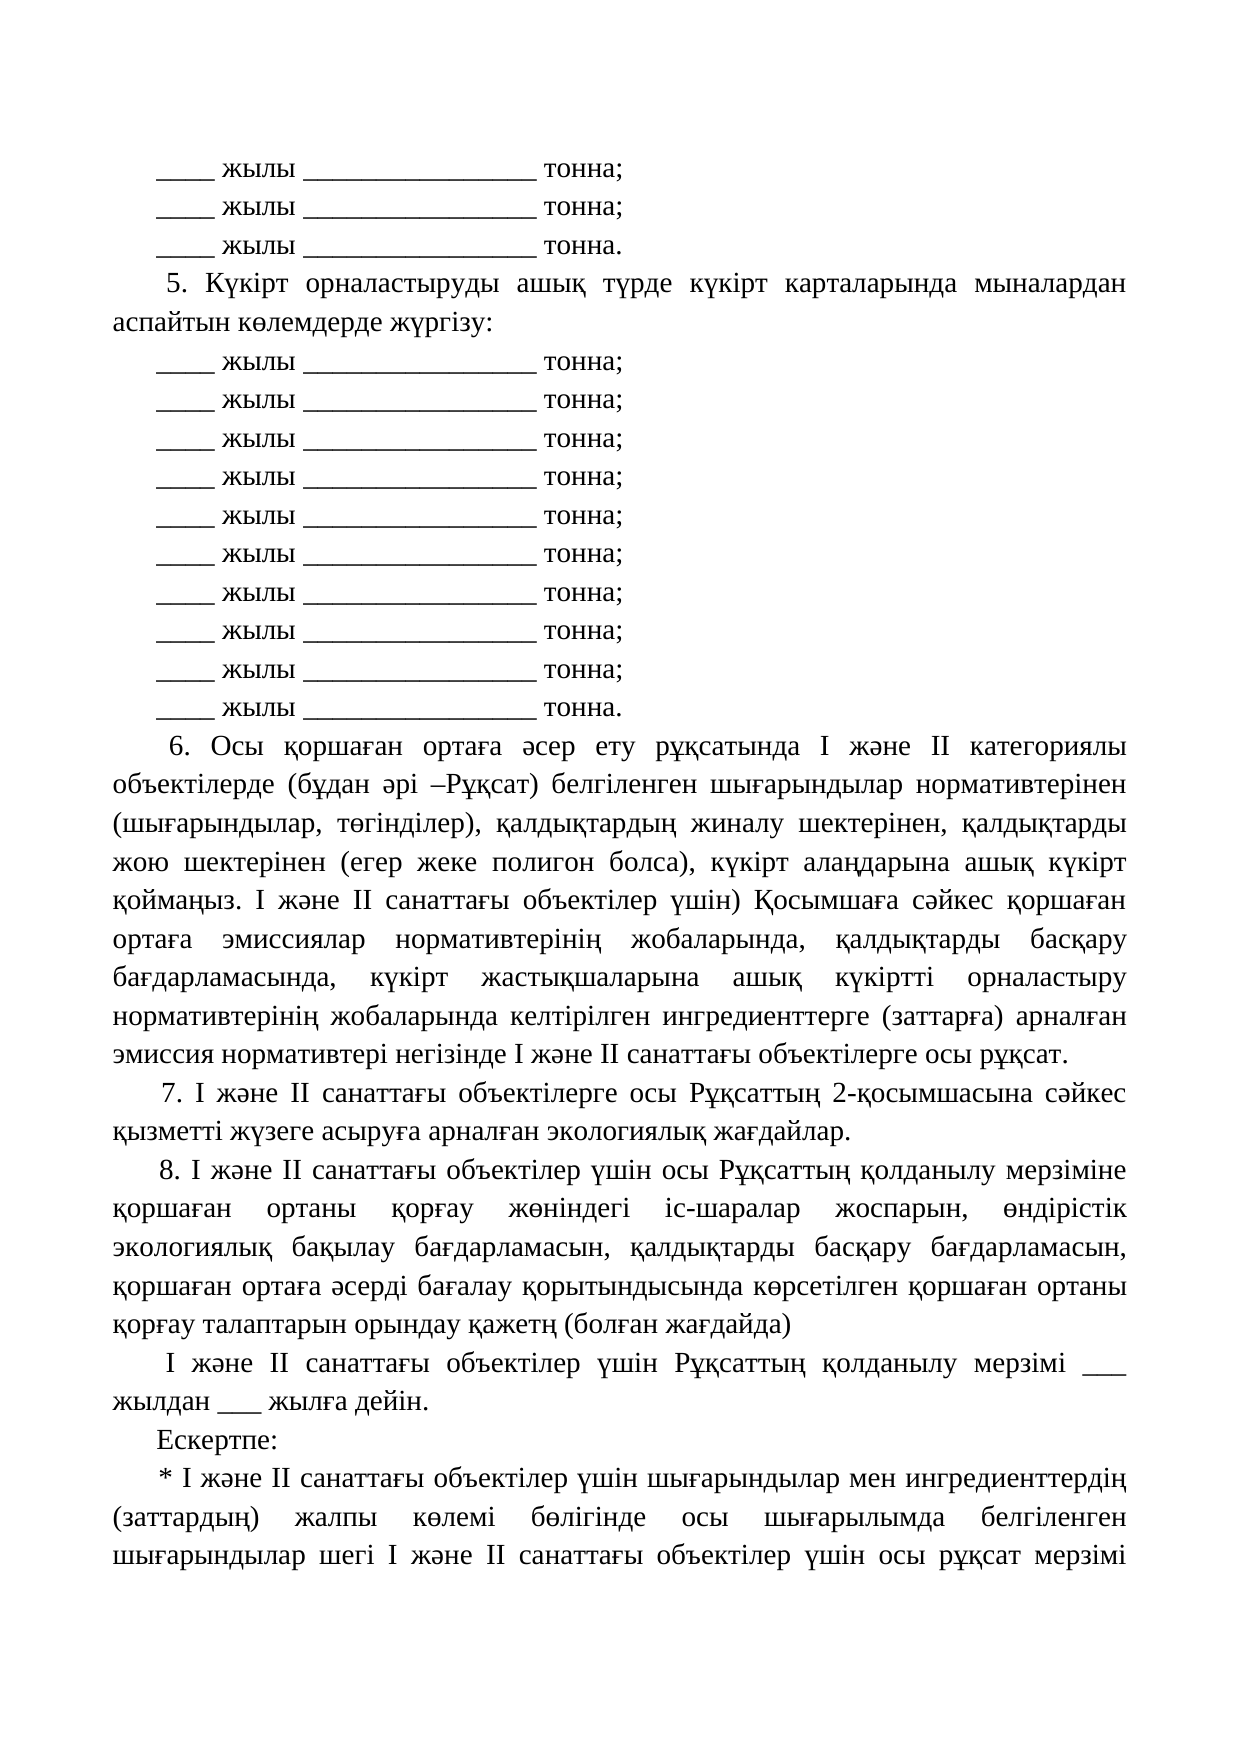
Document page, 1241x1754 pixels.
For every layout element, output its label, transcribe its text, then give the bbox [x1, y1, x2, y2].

text ____ жылы ________________ тонна; [112, 612, 1128, 646]
text ____ жылы ________________ тонна. [112, 689, 1128, 723]
text ____ жылы ________________ тонна; [112, 381, 1128, 415]
text 7. І және ІІ санаттағы объектілерге осы Рұқсаттың 2-қосымшасына сәйкес қызметті жүзеге асыруға арналған экологиялық жағдайлар. [112, 1075, 1128, 1147]
text ____ жылы ________________ тонна; [112, 651, 1128, 684]
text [112, 1460, 1128, 1571]
text ____ жылы ________________ тонна; [112, 188, 1128, 222]
text I және II санаттағы объектілер үшін Рұқсаттың қолданылу мерзімі ___ жылдан ___ жылға дейін. [112, 1345, 1128, 1417]
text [112, 150, 1128, 183]
text ____ жылы ________________ тонна; [112, 535, 1128, 569]
text 8. I және II санаттағы объектілер үшін осы Рұқсаттың қолданылу мерзіміне қоршаған ортаны қорғау жөніндегі іс-шаралар жоспарын, өндірістік экологиялық бақылау бағдарламасын, қалдықтарды басқару бағдарламасын, қоршаған ортаға әсерді бағалау қорытындысында көрсетілген қоршаған ортаны қорғау талаптарын орындау қажетң (болған жағдайда) [112, 1152, 1128, 1340]
text 5. Күкірт орналастыруды ашық түрде күкірт карталарында мыналардан аспайтын көлемдерде жүргізу: [112, 266, 1128, 338]
text ____ жылы ________________ тонна; [112, 458, 1128, 492]
text ____ жылы ________________ тонна; [112, 497, 1128, 530]
text 6. Осы қоршаған ортаға әсер ету рұқсатында I және II категориялы объектілерде (бұдан әрі –Рұқсат) белгіленген шығарындылар нормативтерінен (шығарындылар, төгінділер), қалдықтардың жиналу шектерінен, қалдықтарды жою шектерінен (егер жеке полигон болса), күкірт алаңдарына ашық күкірт қоймаңыз. I және II санаттағы объектілер үшін) Қосымшаға сәйкес қоршаған ортаға эмиссиялар нормативтерінің жобаларында, қалдықтарды басқару бағдарламасында, күкірт жастықшаларына ашық күкіртті орналастыру нормативтерінің жобаларында келтірілген ингредиенттерге (заттарға) арналған эмиссия нормативтері негізінде I және II санаттағы объектілерге осы рұқсат. [112, 728, 1128, 1070]
text ____ жылы ________________ тонна; [112, 574, 1128, 607]
text Ескертпе: [112, 1422, 1128, 1455]
text ____ жылы ________________ тонна; [112, 343, 1128, 376]
text ____ жылы ________________ тонна. [112, 227, 1128, 261]
text ____ жылы ________________ тонна; [112, 420, 1128, 453]
